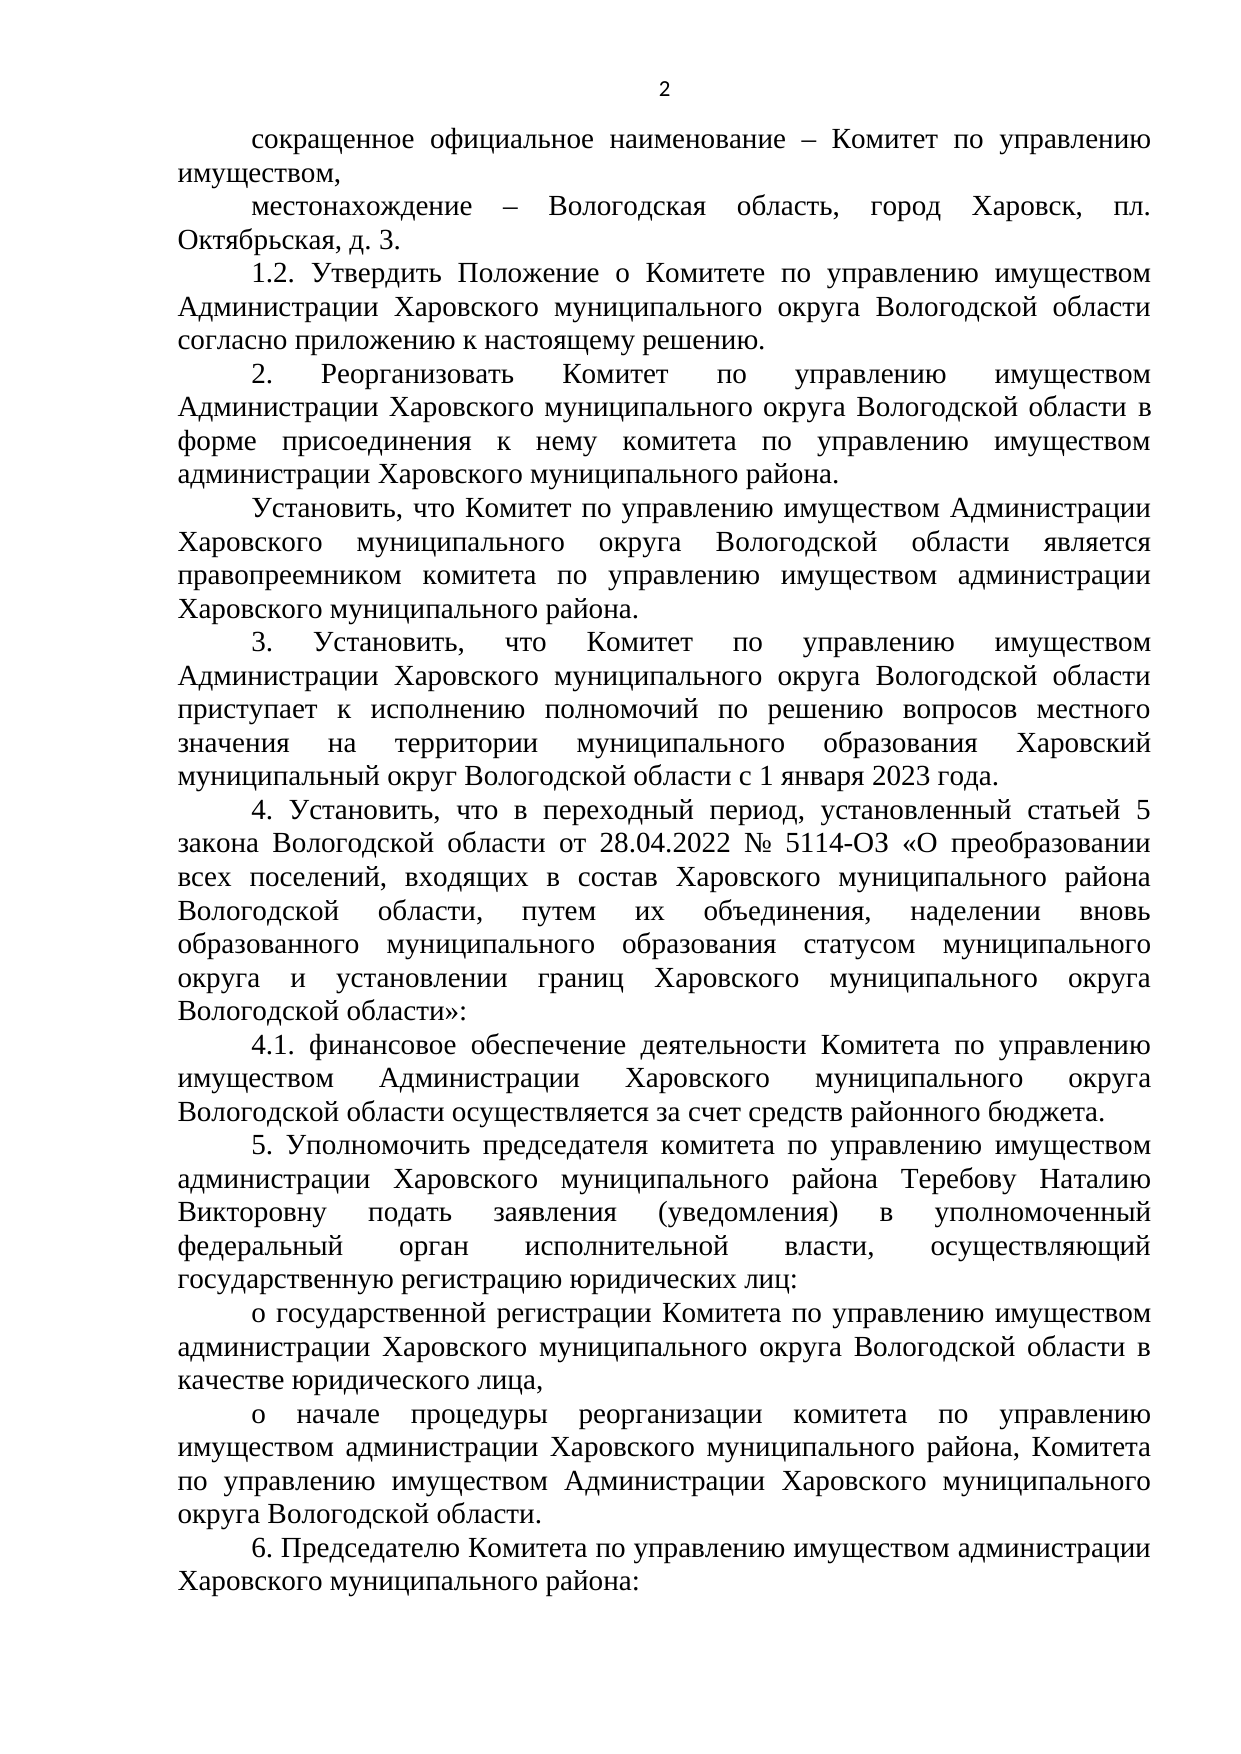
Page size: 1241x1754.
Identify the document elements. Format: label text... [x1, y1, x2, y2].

text 1.2. Утвердить Положение о Комитете по управлению имуществом Администрации Харовского муниципального округа Вологодской области согласно приложению к настоящему решению. [177, 255, 1152, 356]
text 3. Установить, что Комитет по управлению имуществом Администрации Харовского муниципального округа Вологодской области приступает к исполнению полномочий по решению вопросов местного значения на территории муниципального образования Харовский муниципальный округ Вологодской области с 1 января 2023 года. [177, 624, 1152, 792]
text 6. Председателю Комитета по управлению имуществом администрации Харовского муниципального района: [177, 1530, 1152, 1597]
text 4. Установить, что в переходный период, установленный статьей 5 закона Вологодской области от 28.04.2022 № 5114-ОЗ «О преобразовании всех поселений, входящих в состав Харовского муниципального района Вологодской области, путем их объединения, наделении вновь образованного муниципального образования статусом муниципального округа и установлении границ Харовского муниципального округа Вологодской области»: [177, 792, 1152, 1027]
text сокращенное официальное наименование – Комитет по управлению имуществом, [177, 121, 1152, 188]
text Установить, что Комитет по управлению имуществом Администрации Харовского муниципального округа Вологодской области является правопреемником комитета по управлению имуществом администрации Харовского муниципального района. [177, 490, 1152, 624]
text о государственной регистрации Комитета по управлению имуществом администрации Харовского муниципального округа Вологодской области в качестве юридического лица, [177, 1295, 1152, 1396]
text 5. Уполномочить председателя комитета по управлению имуществом администрации Харовского муниципального района Теребову Наталию Викторовну подать заявления (уведомления) в уполномоченный федеральный орган исполнительной власти, осуществляющий государственную регистрацию юридических лиц: [177, 1127, 1152, 1295]
text 4.1. финансовое обеспечение деятельности Комитета по управлению имуществом Администрации Харовского муниципального округа Вологодской области осуществляется за счет средств районного бюджета. [177, 1027, 1152, 1127]
text о начале процедуры реорганизации комитета по управлению имуществом администрации Харовского муниципального района, Комитета по управлению имуществом Администрации Харовского муниципального округа Вологодской области. [177, 1396, 1152, 1530]
text местонахождение – Вологодская область, город Харовск, пл. Октябрьская, д. 3. [177, 188, 1152, 255]
text 2. Реорганизовать Комитет по управлению имуществом Администрации Харовского муниципального округа Вологодской области в форме присоединения к нему комитета по управлению имуществом администрации Харовского муниципального района. [177, 356, 1152, 490]
